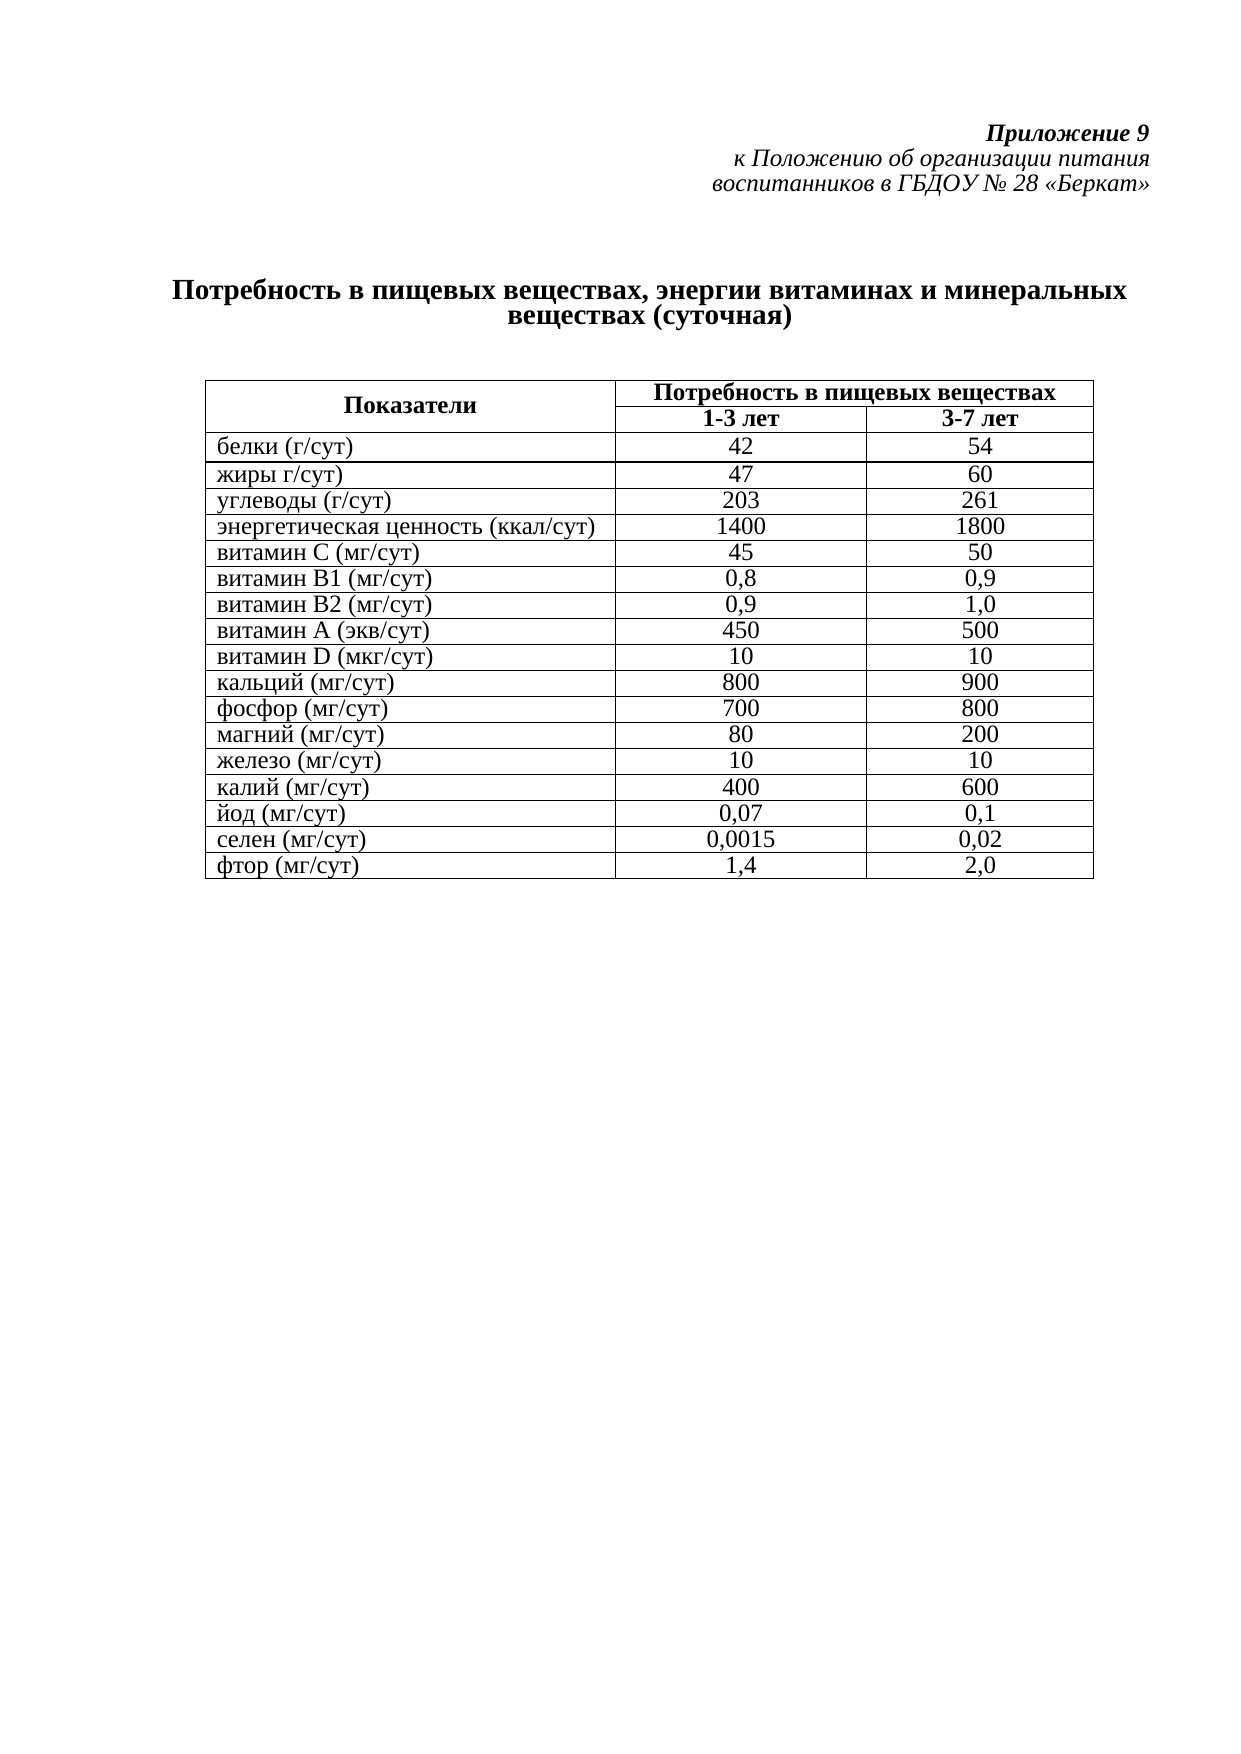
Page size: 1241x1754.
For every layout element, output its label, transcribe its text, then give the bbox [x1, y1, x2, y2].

text Приложение 9 [148, 118, 1152, 147]
table_cell железо (мг/сут) [206, 749, 615, 774]
table_cell витамин С (мг/сут) [206, 541, 615, 566]
table_cell 1800 [867, 515, 1093, 539]
table_cell 0,07 [616, 801, 866, 826]
table_cell 10 [867, 645, 1093, 670]
table_cell 0,02 [867, 827, 1093, 852]
table_cell 400 [616, 775, 866, 800]
table_cell витамин А (экв/сут) [206, 619, 615, 644]
table_cell 2,0 [867, 853, 1093, 878]
table_cell 10 [616, 749, 866, 774]
table_cell 0,8 [616, 567, 866, 592]
table_cell фосфор (мг/сут) [206, 697, 615, 722]
text воспитанников в ГБДОУ № 28 «Беркат» [148, 172, 1152, 197]
table_cell 60 [867, 463, 1093, 487]
table_header Потребность в пищевых веществах [616, 381, 1093, 406]
text к Положению об организации питания [148, 147, 1152, 172]
table_cell 1-3 лет [616, 407, 866, 432]
table_cell 42 [616, 433, 866, 461]
table_cell 45 [616, 541, 866, 566]
table_cell энергетическая ценность (ккал/сут) [206, 515, 615, 539]
table_cell 200 [867, 723, 1093, 748]
table_cell йод (мг/сут) [206, 801, 615, 826]
table_cell 450 [616, 619, 866, 644]
table_cell 800 [867, 697, 1093, 722]
table_cell витамин В2 (мг/сут) [206, 593, 615, 618]
table_cell 1,4 [616, 853, 866, 878]
table_cell 3-7 лет [867, 407, 1093, 432]
table_cell 10 [867, 749, 1093, 774]
table_cell 54 [867, 433, 1093, 461]
table_cell 500 [867, 619, 1093, 644]
table_cell 0,9 [616, 593, 866, 618]
table_cell кальций (мг/сут) [206, 671, 615, 696]
table_cell калий (мг/сут) [206, 775, 615, 800]
table_cell жиры г/сут) [206, 463, 615, 487]
table_cell 900 [867, 671, 1093, 696]
table_cell 261 [867, 489, 1093, 513]
table_cell 1400 [616, 515, 866, 539]
table_header Показатели [206, 381, 615, 432]
table_cell 10 [616, 645, 866, 670]
table_cell 0,0015 [616, 827, 866, 852]
table_cell 203 [616, 489, 866, 513]
table_cell углеводы (г/сут) [206, 489, 615, 513]
table_cell 700 [616, 697, 866, 722]
table_cell 600 [867, 775, 1093, 800]
table_cell 80 [616, 723, 866, 748]
table_cell 50 [867, 541, 1093, 566]
text Потребность в пищевых веществах, энергии витаминах и минеральных веществах (суточная) [148, 279, 1152, 329]
table_cell фтор (мг/сут) [206, 853, 615, 878]
table_cell магний (мг/сут) [206, 723, 615, 748]
table_cell 0,9 [867, 567, 1093, 592]
table_cell селен (мг/сут) [206, 827, 615, 852]
table_cell витамин D (мкг/сут) [206, 645, 615, 670]
table_cell 47 [616, 463, 866, 487]
table_cell витамин В1 (мг/сут) [206, 567, 615, 592]
table_cell белки (г/сут) [206, 433, 615, 461]
table_cell 0,1 [867, 801, 1093, 826]
table_cell 1,0 [867, 593, 1093, 618]
table_cell 800 [616, 671, 866, 696]
